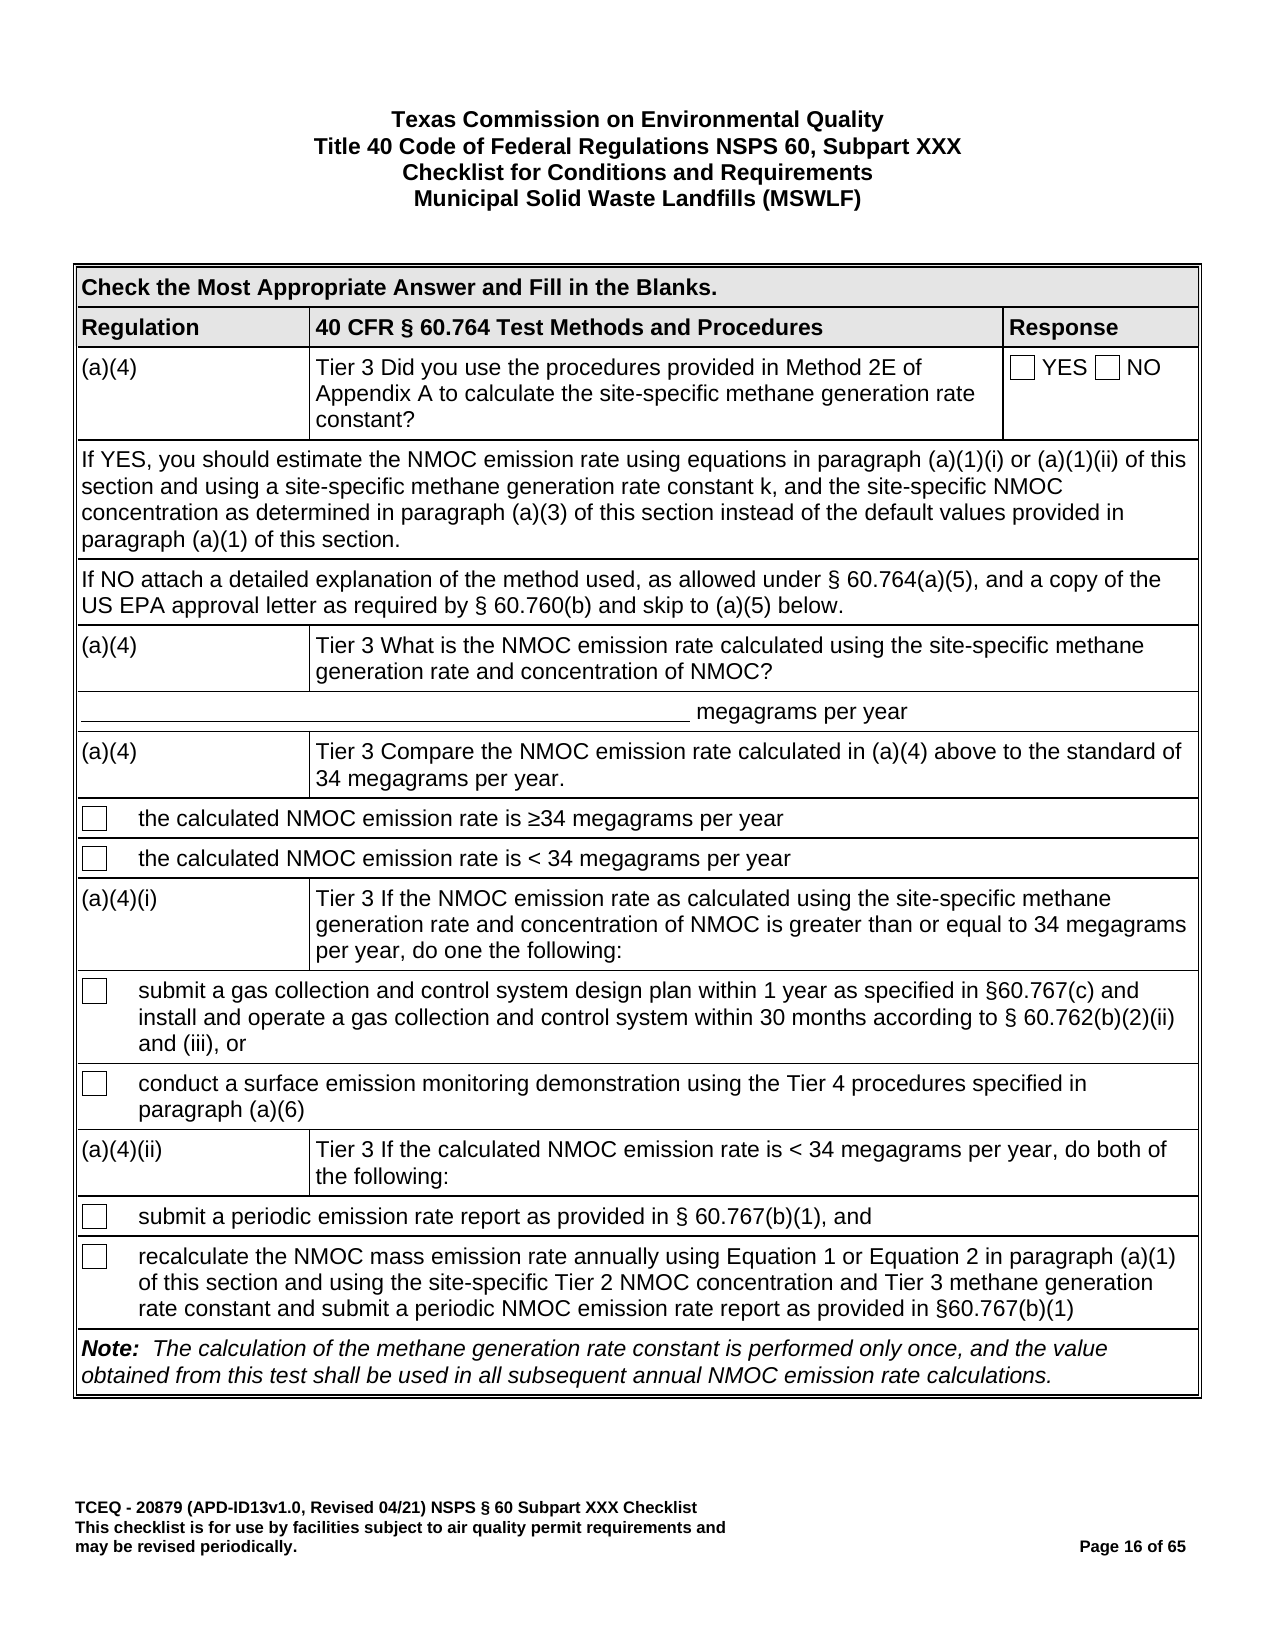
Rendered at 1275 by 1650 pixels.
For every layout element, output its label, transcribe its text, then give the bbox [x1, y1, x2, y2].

table_cell Note: The calculation of the methane generation rate constant is performed only once, and the value obtained from this test shall be used in all subsequent annual NMOC emission rate calculations. [77, 1329, 1198, 1394]
table_cell Response [1004, 308, 1198, 346]
table_cell Tier 3 Did you use the procedures provided in Method 2E of Appendix A to calculate the site-specific methane generation rate constant? [310, 348, 1002, 439]
table_cell Tier 3 If the NMOC emission rate as calculated using the site-specific methane generation rate and concentration of NMOC is greater than or equal to 34 megagrams per year, do one the following: [310, 879, 1198, 970]
table_cell (a)(4) [77, 347, 309, 439]
table_cell recalculate the NMOC mass emission rate annually using Equation 1 or Equation 2 in paragraph (a)(1) of this section and using the site-specific Tier 2 NMOC concentration and Tier 3 methane generation rate constant and submit a periodic NMOC emission rate report as provided in §60.767(b)(1) [77, 1236, 1198, 1328]
table_header Check the Most Appropriate Answer and Fill in the Blanks. [77, 268, 1198, 306]
table_cell (a)(4) [77, 732, 309, 797]
table_cell Regulation [77, 307, 309, 346]
table_cell (a)(4)(ii) [77, 1130, 309, 1195]
table_cell submit a periodic emission rate report as provided in § 60.767(b)(1), and [77, 1196, 1198, 1235]
table_cell the calculated NMOC emission rate is ≥34 megagrams per year [77, 798, 1198, 837]
text Municipal Solid Waste Landfills (MSWLF) [75, 185, 1200, 212]
table_cell 40 CFR § 60.764 Test Methods and Procedures [310, 308, 1002, 346]
table_cell megagrams per year [77, 692, 1198, 731]
table_cell submit a gas collection and control system design plan within 1 year as specified in §60.767(c) and install and operate a gas collection and control system within 30 months according to § 60.762(b)(2)(ii) and (iii), or [77, 971, 1198, 1062]
table_cell (a)(4)(i) [77, 878, 309, 970]
table_cell Tier 3 If the calculated NMOC emission rate is < 34 megagrams per year, do both of the following: [310, 1130, 1198, 1195]
table_cell If YES, you should estimate the NMOC emission rate using equations in paragraph (a)(1)(i) or (a)(1)(ii) of this section and using a site-specific methane generation rate constant k, and the site-specific NMOC concentration as determined in paragraph (a)(3) of this section instead of the default values provided in paragraph (a)(1) of this section. [77, 440, 1198, 558]
table_cell If NO attach a detailed explanation of the method used, as allowed under § 60.764(a)(5), and a copy of the US EPA approval letter as required by § 60.760(b) and skip to (a)(5) below. [77, 559, 1198, 624]
table_cell Tier 3 Compare the NMOC emission rate calculated in (a)(4) above to the standard of 34 megagrams per year. [310, 732, 1198, 797]
table_cell the calculated NMOC emission rate is < 34 megagrams per year [77, 838, 1198, 877]
table_cell (a)(4) [77, 625, 309, 691]
table_cell conduct a surface emission monitoring demonstration using the Tier 4 procedures specified in paragraph (a)(6) [77, 1064, 1198, 1129]
table_cell YES NO [1004, 348, 1198, 439]
text Texas Commission on Environmental Quality [75, 106, 1200, 133]
text Checklist for Conditions and Requirements [75, 159, 1200, 185]
table_cell Tier 3 What is the NMOC emission rate calculated using the site-specific methane generation rate and concentration of NMOC? [310, 626, 1198, 691]
text Title 40 Code of Federal Regulations NSPS 60, Subpart XXX [75, 133, 1200, 159]
